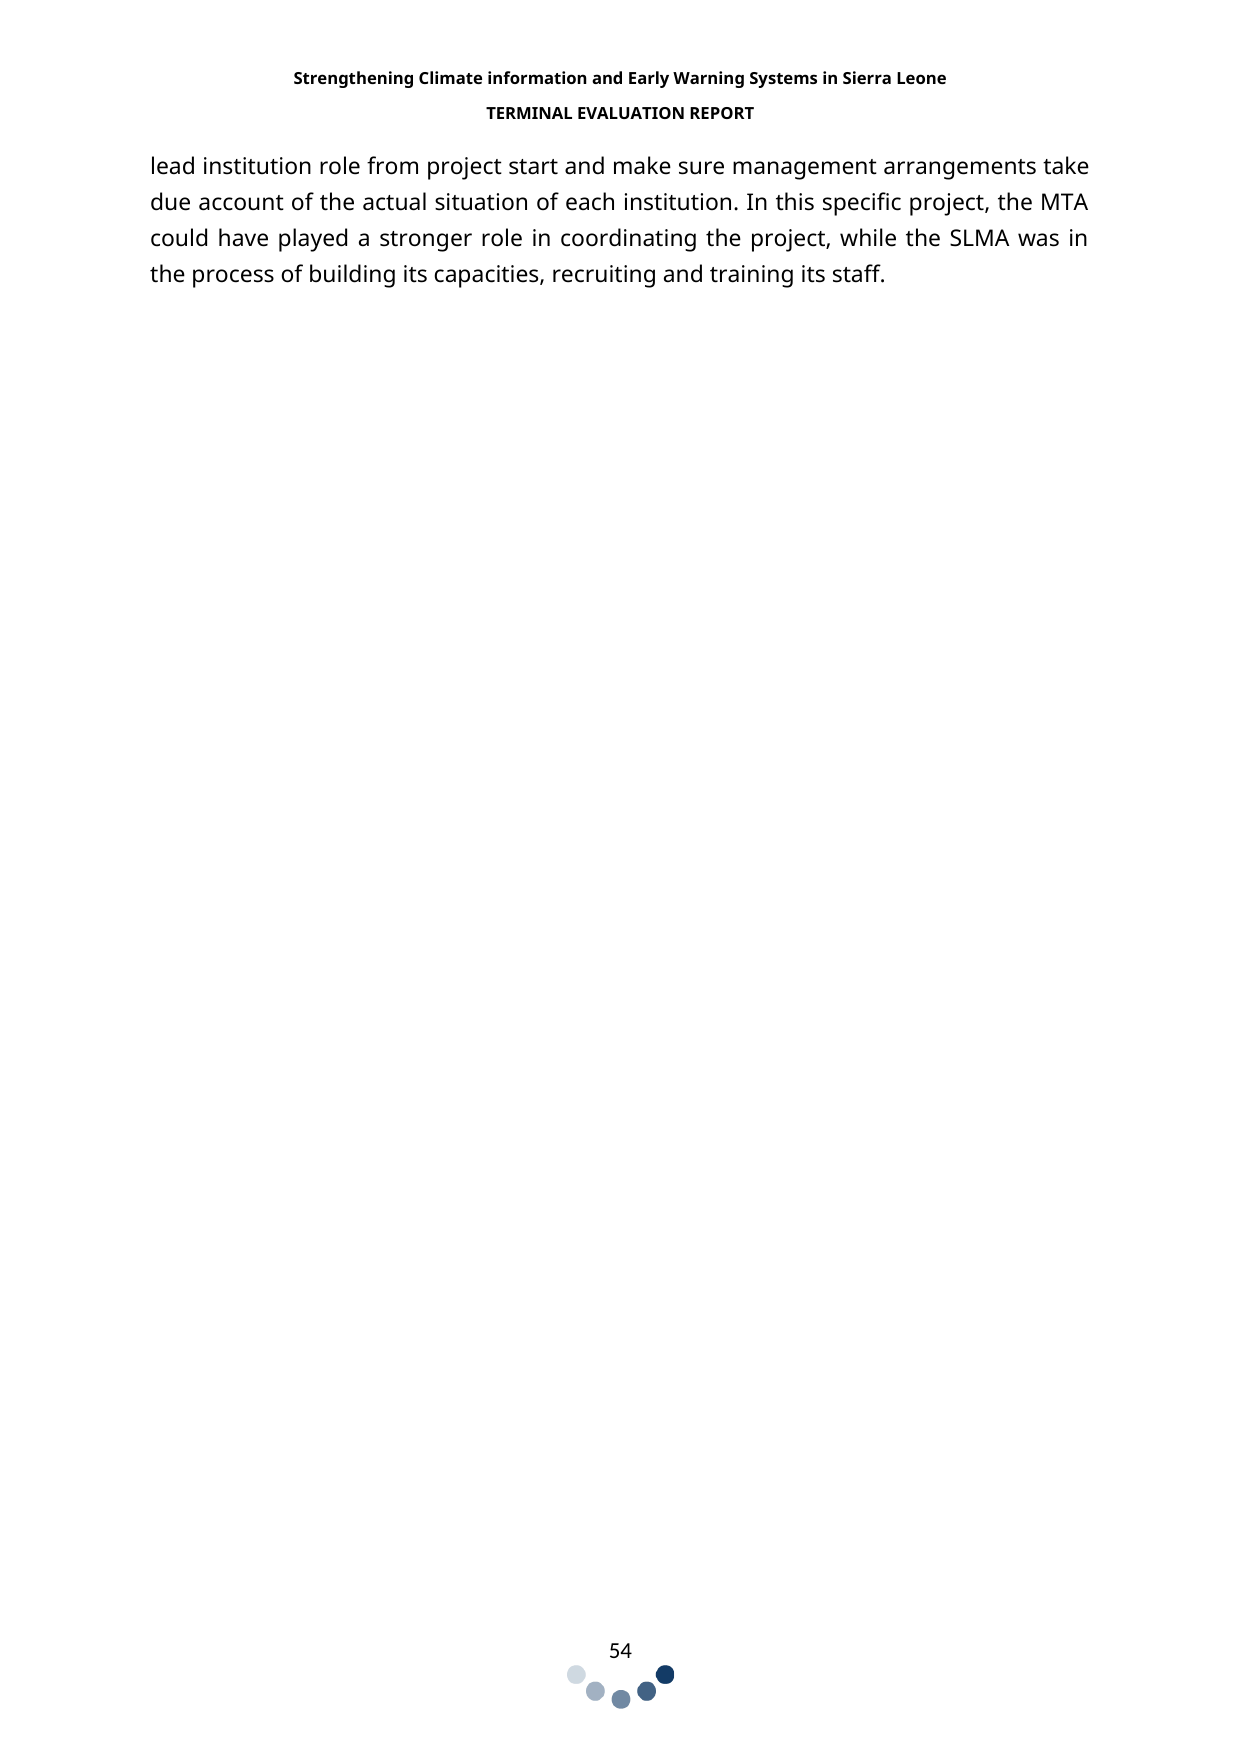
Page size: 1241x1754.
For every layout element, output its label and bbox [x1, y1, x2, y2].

text [150, 150, 1090, 289]
picture [566, 1664, 675, 1709]
